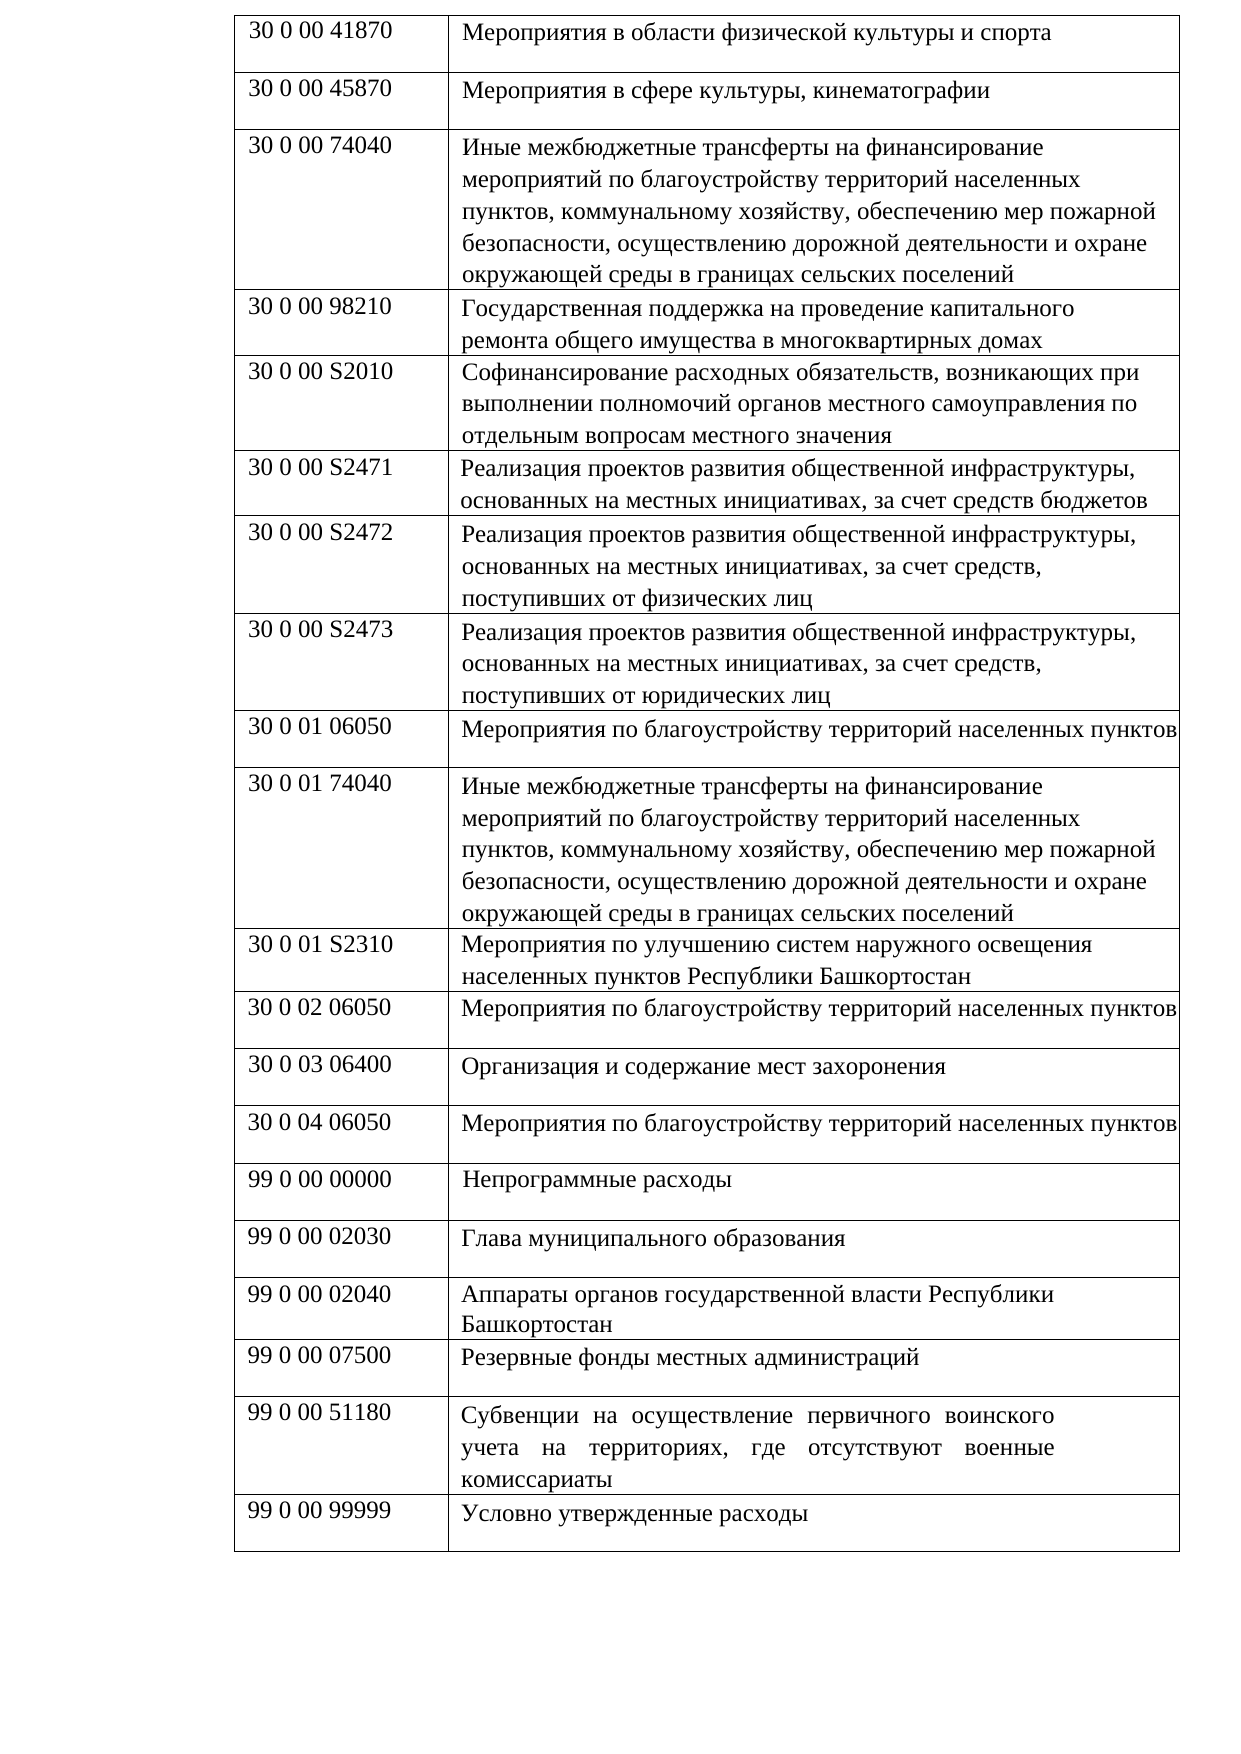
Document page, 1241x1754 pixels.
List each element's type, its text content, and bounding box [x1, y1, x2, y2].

table_cell 99 0 00 51180 [235, 1397, 448, 1494]
table_cell Государственная поддержка на проведение капитального ремонта общего имущества в многоквартирных домах [449, 290, 1179, 354]
table_cell 30 0 00 S2473 [235, 614, 448, 709]
table_cell Мероприятия по благоустройству территорий населенных пунктов [449, 711, 1179, 767]
table_cell Реализация проектов развития общественной инфраструктуры, основанных на местных инициативах, за счет средств, поступивших от физических лиц [449, 516, 1179, 612]
table_cell Мероприятия по улучшению систем наружного освещения населенных пунктов Республики Башкортостан [449, 929, 1179, 991]
table_cell 30 0 00 45870 [235, 73, 448, 129]
table_cell Глава муниципального образования [449, 1221, 1179, 1277]
table_cell Реализация проектов развития общественной инфраструктуры, основанных на местных инициативах, за счет средств, поступивших от юридических лиц [449, 614, 1179, 709]
table_cell 30 0 04 06050 [235, 1106, 448, 1163]
table_cell 30 0 01 S2310 [235, 929, 448, 991]
table_cell Иные межбюджетные трансферты на финансирование мероприятий по благоустройству территорий населенных пунктов, коммунальному хозяйству, обеспечению мер пожарной безопасности, осуществлению дорожной деятельности и охране окружающей среды в границах сельских поселений [449, 768, 1179, 927]
table_cell Cофинансирование расходных обязательств, возникающих при выполнении полномочий органов местного самоуправления по отдельным вопросам местного значения [449, 356, 1179, 449]
table_cell Реализация проектов развития общественной инфраструктуры, основанных на местных инициативах, за счет средств бюджетов [449, 451, 1179, 515]
table_cell Аппараты органов государственной власти Республики Башкортостан [449, 1278, 1179, 1339]
table_cell 30 0 01 06050 [235, 711, 448, 767]
table_cell 30 0 01 74040 [235, 768, 448, 927]
table_cell Мероприятия по благоустройству территорий населенных пунктов [449, 1106, 1179, 1163]
table_cell Мероприятия в области физической культуры и спорта [449, 16, 1179, 72]
table_cell 99 0 00 07500 [235, 1340, 448, 1396]
table_cell Организация и содержание мест захоронения [449, 1049, 1179, 1105]
table_cell Субвенции на осуществление первичного воинского учета на территориях, где отсутствуют военные комиссариаты [449, 1397, 1179, 1494]
table_cell Непрограммные расходы [449, 1164, 1179, 1220]
table_cell Резервные фонды местных администраций [449, 1340, 1179, 1396]
table_cell 99 0 00 02030 [235, 1221, 448, 1277]
table_cell 99 0 00 02040 [235, 1278, 448, 1339]
table_cell 30 0 00 74040 [235, 130, 448, 289]
table_cell Иные межбюджетные трансферты на финансирование мероприятий по благоустройству территорий населенных пунктов, коммунальному хозяйству, обеспечению мер пожарной безопасности, осуществлению дорожной деятельности и охране окружающей среды в границах сельских поселений [449, 130, 1179, 289]
table_cell 99 0 00 99999 [235, 1495, 448, 1551]
table_cell 99 0 00 00000 [235, 1164, 448, 1220]
table_cell 30 0 00 41870 [235, 16, 448, 72]
table_cell 30 0 00 S2472 [235, 516, 448, 612]
table_cell 30 0 00 S2471 [235, 451, 448, 515]
table_cell 30 0 02 06050 [235, 992, 448, 1048]
table_cell 30 0 03 06400 [235, 1049, 448, 1105]
table_cell Мероприятия в сфере культуры, кинематографии [449, 73, 1179, 129]
table_cell Мероприятия по благоустройству территорий населенных пунктов [449, 992, 1179, 1048]
table_cell Условно утвержденные расходы [449, 1495, 1179, 1551]
table_cell 30 0 00 98210 [235, 290, 448, 354]
table_cell 30 0 00 S2010 [235, 356, 448, 449]
